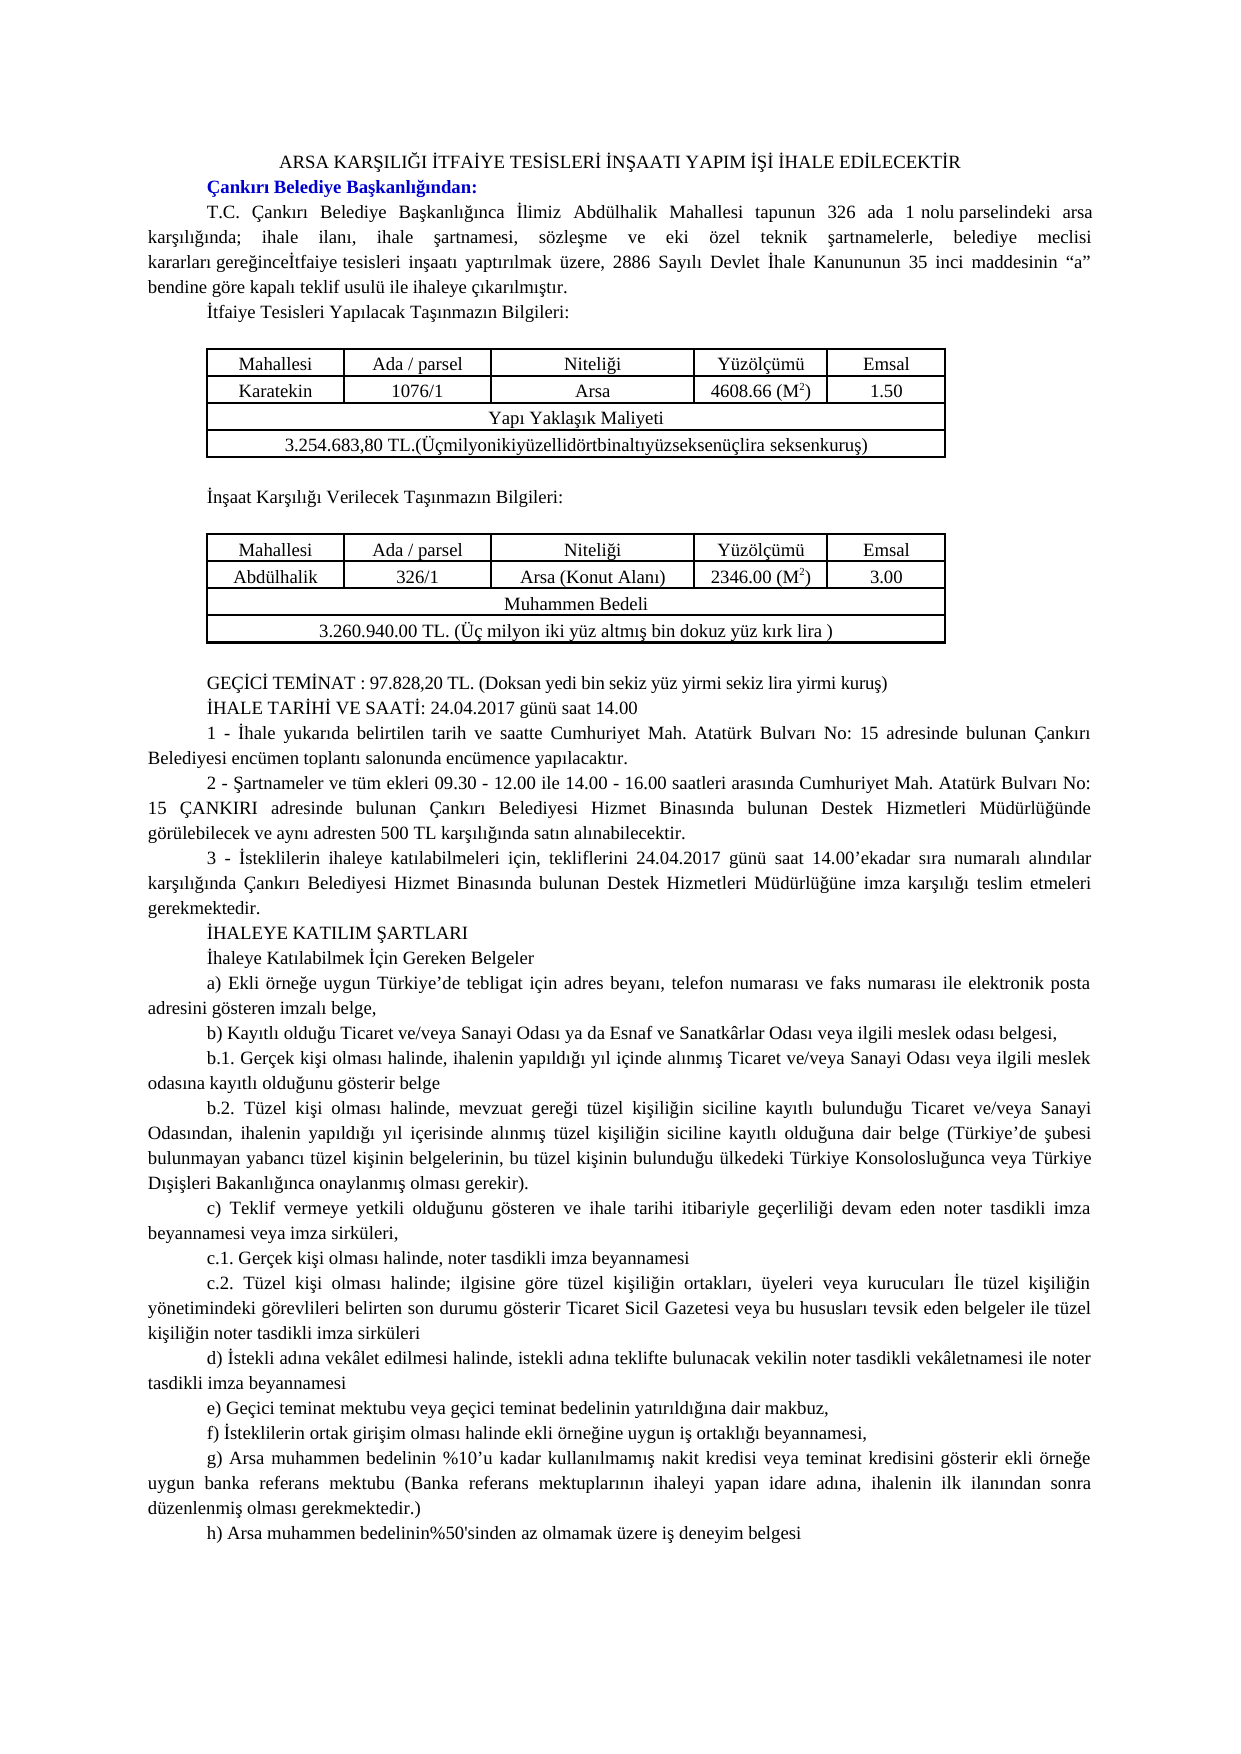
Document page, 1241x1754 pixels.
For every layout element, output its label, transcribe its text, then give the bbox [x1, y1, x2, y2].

text f) İsteklilerin ortak girişim olması halinde ekli örneğine uygun iş ortaklığı beyannamesi, [148, 1418, 1093, 1443]
table_cell Yapı Yaklaşık Maliyeti [208, 404, 944, 429]
table_cell 2346.00 (M2) [695, 562, 826, 587]
text GEÇİCİ TEMİNAT : 97.828,20 TL. (Doksan yedi bin sekiz yüz yirmi sekiz lira yirmi kuruş) [148, 668, 1093, 693]
text ARSA KARŞILIĞI İTFAİYE TESİSLERİ İNŞAATI YAPIM İŞİ İHALE EDİLECEKTİR [148, 148, 1093, 173]
text c.2. Tüzel kişi olması halinde; ilgisine göre tüzel kişiliğin ortakları, üyeleri veya kurucuları İle tüzel kişiliğin yönetimindeki görevlileri belirten son durumu gösterir Ticaret Sicil Gazetesi veya bu hususları tevsik eden belgeler ile tüzel kişiliğin noter tasdikli imza sirküleri [148, 1268, 1093, 1343]
text b.1. Gerçek kişi olması halinde, ihalenin yapıldığı yıl içinde alınmış Ticaret ve/veya Sanayi Odası veya ilgili meslek odasına kayıtlı olduğunu gösterir belge [148, 1043, 1093, 1093]
text e) Geçici teminat mektubu veya geçici teminat bedelinin yatırıldığına dair makbuz, [148, 1393, 1093, 1418]
table_header Ada / parsel [345, 535, 490, 560]
table_cell Karatekin [208, 377, 343, 402]
table_header Ada / parsel [345, 350, 490, 375]
table_cell 3.260.940.00 TL. (Üç milyon iki yüz altmış bin dokuz yüz kırk lira ) [208, 616, 944, 641]
table_cell 3.00 [828, 562, 944, 587]
table_cell 4608.66 (M2) [695, 377, 826, 402]
text Çankırı Belediye Başkanlığından: [148, 173, 1093, 198]
table_header Mahallesi [208, 535, 343, 560]
table_cell Abdülhalik [208, 562, 343, 587]
text İnşaat Karşılığı Verilecek Taşınmazın Bilgileri: [148, 483, 1093, 508]
text b) Kayıtlı olduğu Ticaret ve/veya Sanayi Odası ya da Esnaf ve Sanatkârlar Odası veya ilgili meslek odası belgesi, [148, 1018, 1093, 1043]
table_header Yüzölçümü [695, 350, 826, 375]
table_cell 3.254.683,80 TL.(Üçmilyonikiyüzellidörtbinaltıyüzseksenüçlira seksenkuruş) [208, 431, 944, 456]
table_cell 326/1 [345, 562, 490, 587]
table_header Emsal [828, 350, 944, 375]
text a) Ekli örneğe uygun Türkiye’de tebligat için adres beyanı, telefon numarası ve faks numarası ile elektronik posta adresini gösteren imzalı belge, [148, 968, 1093, 1018]
text 3 - İsteklilerin ihaleye katılabilmeleri için, tekliflerini 24.04.2017 günü saat 14.00’ekadar sıra numaralı alındılar karşılığında Çankırı Belediyesi Hizmet Binasında bulunan Destek Hizmetleri Müdürlüğüne imza karşılığı teslim etmeleri gerekmektedir. [148, 843, 1093, 918]
text İHALE TARİHİ VE SAATİ: 24.04.2017 günü saat 14.00 [148, 693, 1093, 718]
text İHALEYE KATILIM ŞARTLARI [148, 918, 1093, 943]
table_cell Muhammen Bedeli [208, 589, 944, 614]
text 2 - Şartnameler ve tüm ekleri 09.30 - 12.00 ile 14.00 - 16.00 saatleri arasında Cumhuriyet Mah. Atatürk Bulvarı No: 15 ÇANKIRI adresinde bulunan Çankırı Belediyesi Hizmet Binasında bulunan Destek Hizmetleri Müdürlüğünde görülebilecek ve aynı adresten 500 TL karşılığında satın alınabilecektir. [148, 768, 1093, 843]
table_header Mahallesi [208, 350, 343, 375]
text İtfaiye Tesisleri Yapılacak Taşınmazın Bilgileri: [148, 298, 1093, 323]
text 1 - İhale yukarıda belirtilen tarih ve saatte Cumhuriyet Mah. Atatürk Bulvarı No: 15 adresinde bulunan Çankırı Belediyesi encümen toplantı salonunda encümence yapılacaktır. [148, 718, 1093, 768]
text c.1. Gerçek kişi olması halinde, noter tasdikli imza beyannamesi [148, 1243, 1093, 1268]
text h) Arsa muhammen bedelinin%50'sinden az olmamak üzere iş deneyim belgesi [148, 1518, 1093, 1543]
table_header Yüzölçümü [695, 535, 826, 560]
table_cell Arsa (Konut Alanı) [492, 562, 693, 587]
table_cell 1.50 [828, 377, 944, 402]
table_header Niteliği [492, 535, 693, 560]
text İhaleye Katılabilmek İçin Gereken Belgeler [148, 943, 1093, 968]
table_cell Arsa [492, 377, 693, 402]
text g) Arsa muhammen bedelinin %10’u kadar kullanılmamış nakit kredisi veya teminat kredisini gösterir ekli örneğe uygun banka referans mektubu (Banka referans mektuplarının ihaleyi yapan idare adına, ihalenin ilk ilanından sonra düzenlenmiş olması gerekmektedir.) [148, 1443, 1093, 1518]
text b.2. Tüzel kişi olması halinde, mevzuat gereği tüzel kişiliğin siciline kayıtlı bulunduğu Ticaret ve/veya Sanayi Odasından, ihalenin yapıldığı yıl içerisinde alınmış tüzel kişiliğin siciline kayıtlı olduğuna dair belge (Türkiye’de şubesi bulunmayan yabancı tüzel kişinin belgelerinin, bu tüzel kişinin bulunduğu ülkedeki Türkiye Konsolosluğunca veya Türkiye Dışişleri Bakanlığınca onaylanmış olması gerekir). [148, 1093, 1093, 1193]
text T.C. Çankırı Belediye Başkanlığınca İlimiz Abdülhalik Mahallesi tapunun 326 ada 1 nolu parselindeki arsa karşılığında; ihale ilanı, ihale şartnamesi, sözleşme ve eki özel teknik şartnamelerle, belediye meclisi kararları gereğinceİtfaiye tesisleri inşaatı yaptırılmak üzere, 2886 Sayılı Devlet İhale Kanununun 35 inci maddesinin “a” bendine göre kapalı teklif usulü ile ihaleye çıkarılmıştır. [148, 198, 1093, 298]
text d) İstekli adına vekâlet edilmesi halinde, istekli adına teklifte bulunacak vekilin noter tasdikli vekâletnamesi ile noter tasdikli imza beyannamesi [148, 1343, 1093, 1393]
text c) Teklif vermeye yetkili olduğunu gösteren ve ihale tarihi itibariyle geçerliliği devam eden noter tasdikli imza beyannamesi veya imza sirküleri, [148, 1193, 1093, 1243]
table_cell 1076/1 [345, 377, 490, 402]
table_header Emsal [828, 535, 944, 560]
table_header Niteliği [492, 350, 693, 375]
